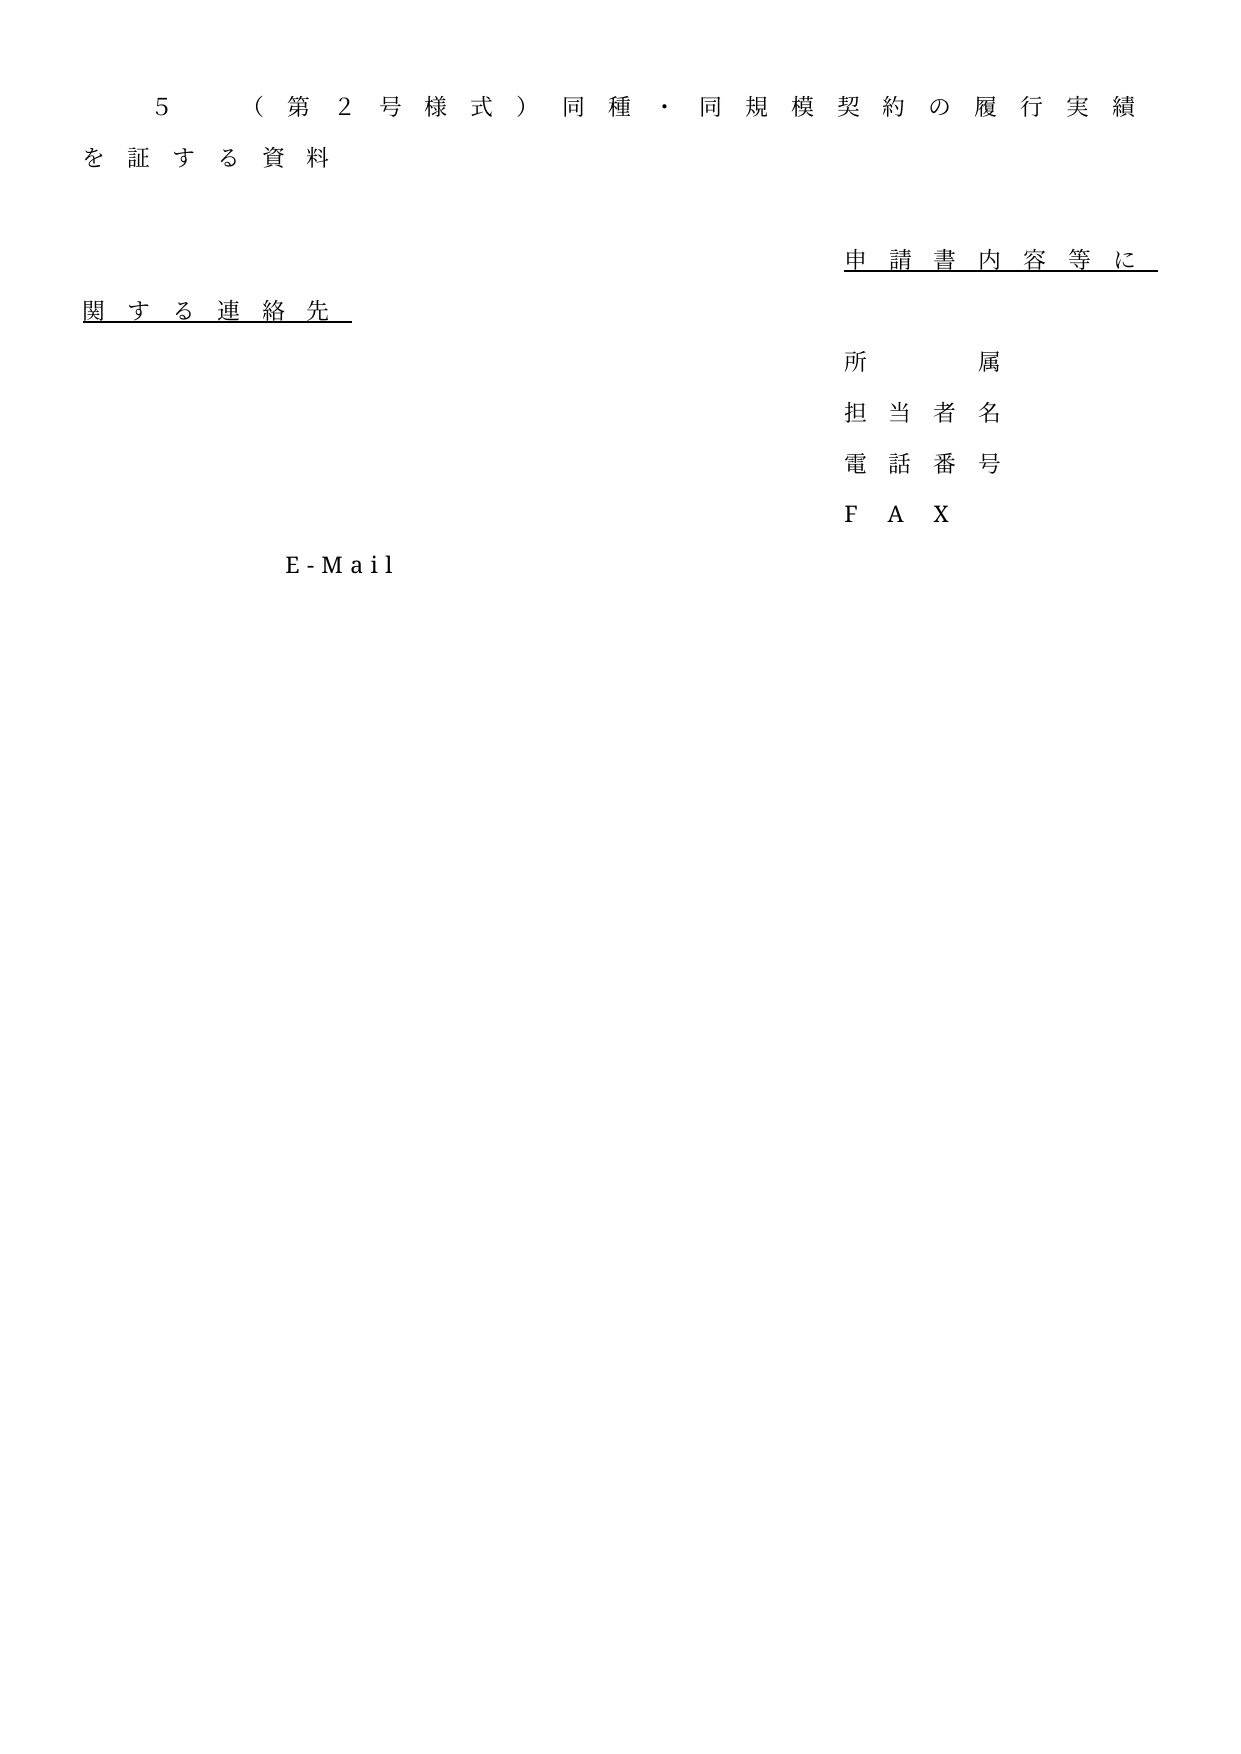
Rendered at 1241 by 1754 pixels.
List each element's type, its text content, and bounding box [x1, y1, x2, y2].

text 所 属 [83, 335, 1158, 386]
text 申請書内容等に関する連絡先 [83, 233, 1158, 335]
text FAX [83, 488, 1158, 539]
text 電話番号 [83, 437, 1158, 488]
text ５ （第２号様式）同種・同規模契約の履行実績を証する資料 [83, 80, 1158, 182]
text 担当者名 [83, 386, 1158, 437]
text E-Mail [83, 539, 1158, 591]
